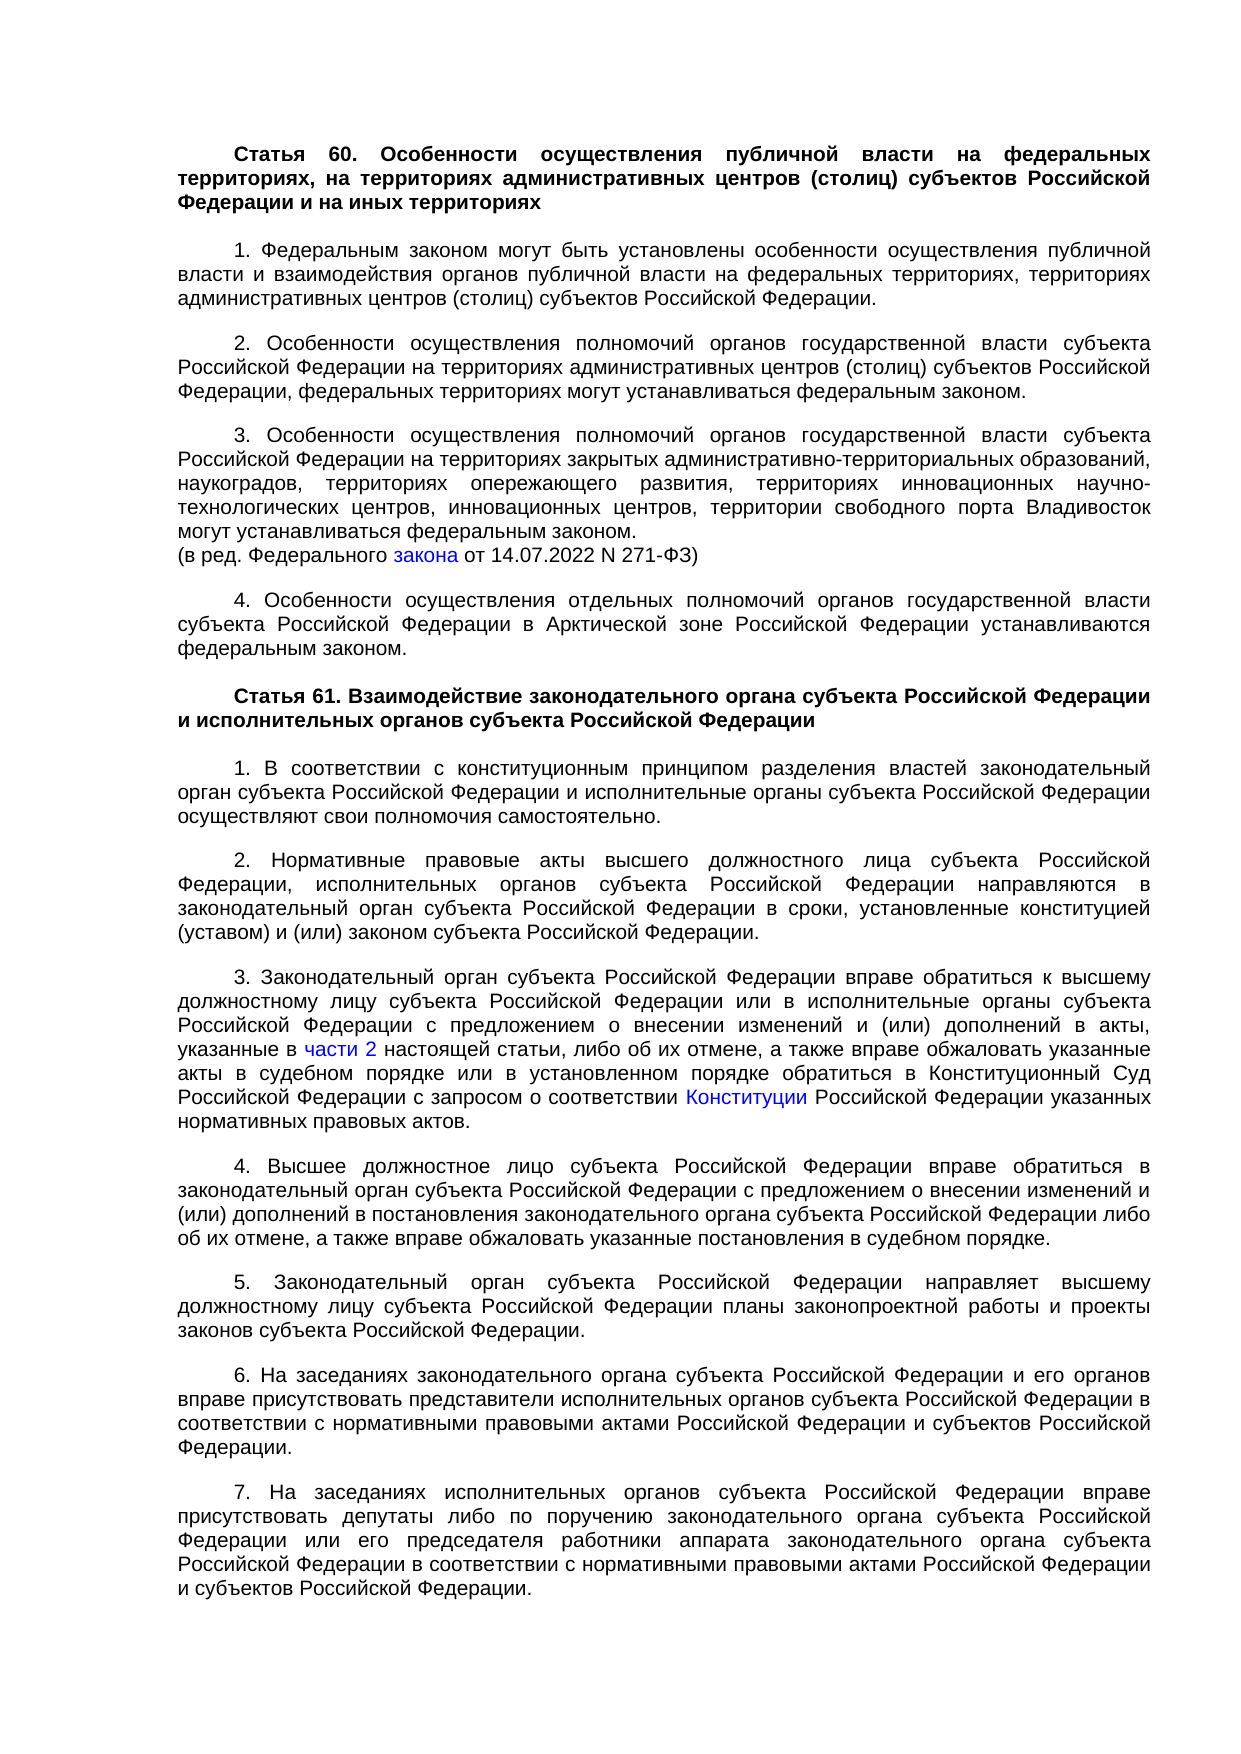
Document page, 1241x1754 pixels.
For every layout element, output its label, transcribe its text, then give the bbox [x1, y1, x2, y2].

text 7. На заседаниях исполнительных органов субъекта Российской Федерации вправе присутствовать депутаты либо по поручению законодательного органа субъекта Российской Федерации или его председателя работники аппарата законодательного органа субъекта Российской Федерации в соответствии с нормативными правовыми актами Российской Федерации и субъектов Российской Федерации. [177, 1479, 1152, 1599]
text (в ред. Федерального закона от 14.07.2022 N 271-ФЗ) [177, 543, 1152, 567]
text 5. Законодательный орган субъекта Российской Федерации направляет высшему должностному лицу субъекта Российской Федерации планы законопроектной работы и проекты законов субъекта Российской Федерации. [177, 1270, 1152, 1342]
text 1. Федеральным законом могут быть установлены особенности осуществления публичной власти и взаимодействия органов публичной власти на федеральных территориях, территориях административных центров (столиц) субъектов Российской Федерации. [177, 238, 1152, 310]
text 2. Особенности осуществления полномочий органов государственной власти субъекта Российской Федерации на территориях административных центров (столиц) субъектов Российской Федерации, федеральных территориях могут устанавливаться федеральным законом. [177, 331, 1152, 402]
text 1. В соответствии с конституционным принципом разделения властей законодательный орган субъекта Российской Федерации и исполнительные органы субъекта Российской Федерации осуществляют свои полномочия самостоятельно. [177, 756, 1152, 827]
text 4. Особенности осуществления отдельных полномочий органов государственной власти субъекта Российской Федерации в Арктической зоне Российской Федерации устанавливаются федеральным законом. [177, 588, 1152, 660]
text 3. Законодательный орган субъекта Российской Федерации вправе обратиться к высшему должностному лицу субъекта Российской Федерации или в исполнительные органы субъекта Российской Федерации с предложением о внесении изменений и (или) дополнений в акты, указанные в части 2 настоящей статьи, либо об их отмене, а также вправе обжаловать указанные акты в судебном порядке или в установленном порядке обратиться в Конституционный Суд Российской Федерации с запросом о соответствии Конституции Российской Федерации указанных нормативных правовых актов. [177, 965, 1152, 1133]
text 4. Высшее должностное лицо субъекта Российской Федерации вправе обратиться в законодательный орган субъекта Российской Федерации с предложением о внесении изменений и (или) дополнений в постановления законодательного органа субъекта Российской Федерации либо об их отмене, а также вправе обжаловать указанные постановления в судебном порядке. [177, 1153, 1152, 1249]
text 6. На заседаниях законодательного органа субъекта Российской Федерации и его органов вправе присутствовать представители исполнительных органов субъекта Российской Федерации в соответствии с нормативными правовыми актами Российской Федерации и субъектов Российской Федерации. [177, 1363, 1152, 1459]
text 2. Нормативные правовые акты высшего должностного лица субъекта Российской Федерации, исполнительных органов субъекта Российской Федерации направляются в законодательный орган субъекта Российской Федерации в сроки, установленные конституцией (уставом) и (или) законом субъекта Российской Федерации. [177, 848, 1152, 944]
title Статья 60. Особенности осуществления публичной власти на федеральных территориях, на территориях административных центров (столиц) субъектов Российской Федерации и на иных территориях [177, 142, 1152, 214]
text 3. Особенности осуществления полномочий органов государственной власти субъекта Российской Федерации на территориях закрытых административно-территориальных образований, наукоградов, территориях опережающего развития, территориях инновационных научно-технологических центров, инновационных центров, территории свободного порта Владивосток могут устанавливаться федеральным законом. [177, 423, 1152, 543]
title Статья 61. Взаимодействие законодательного органа субъекта Российской Федерации и исполнительных органов субъекта Российской Федерации [177, 684, 1152, 732]
